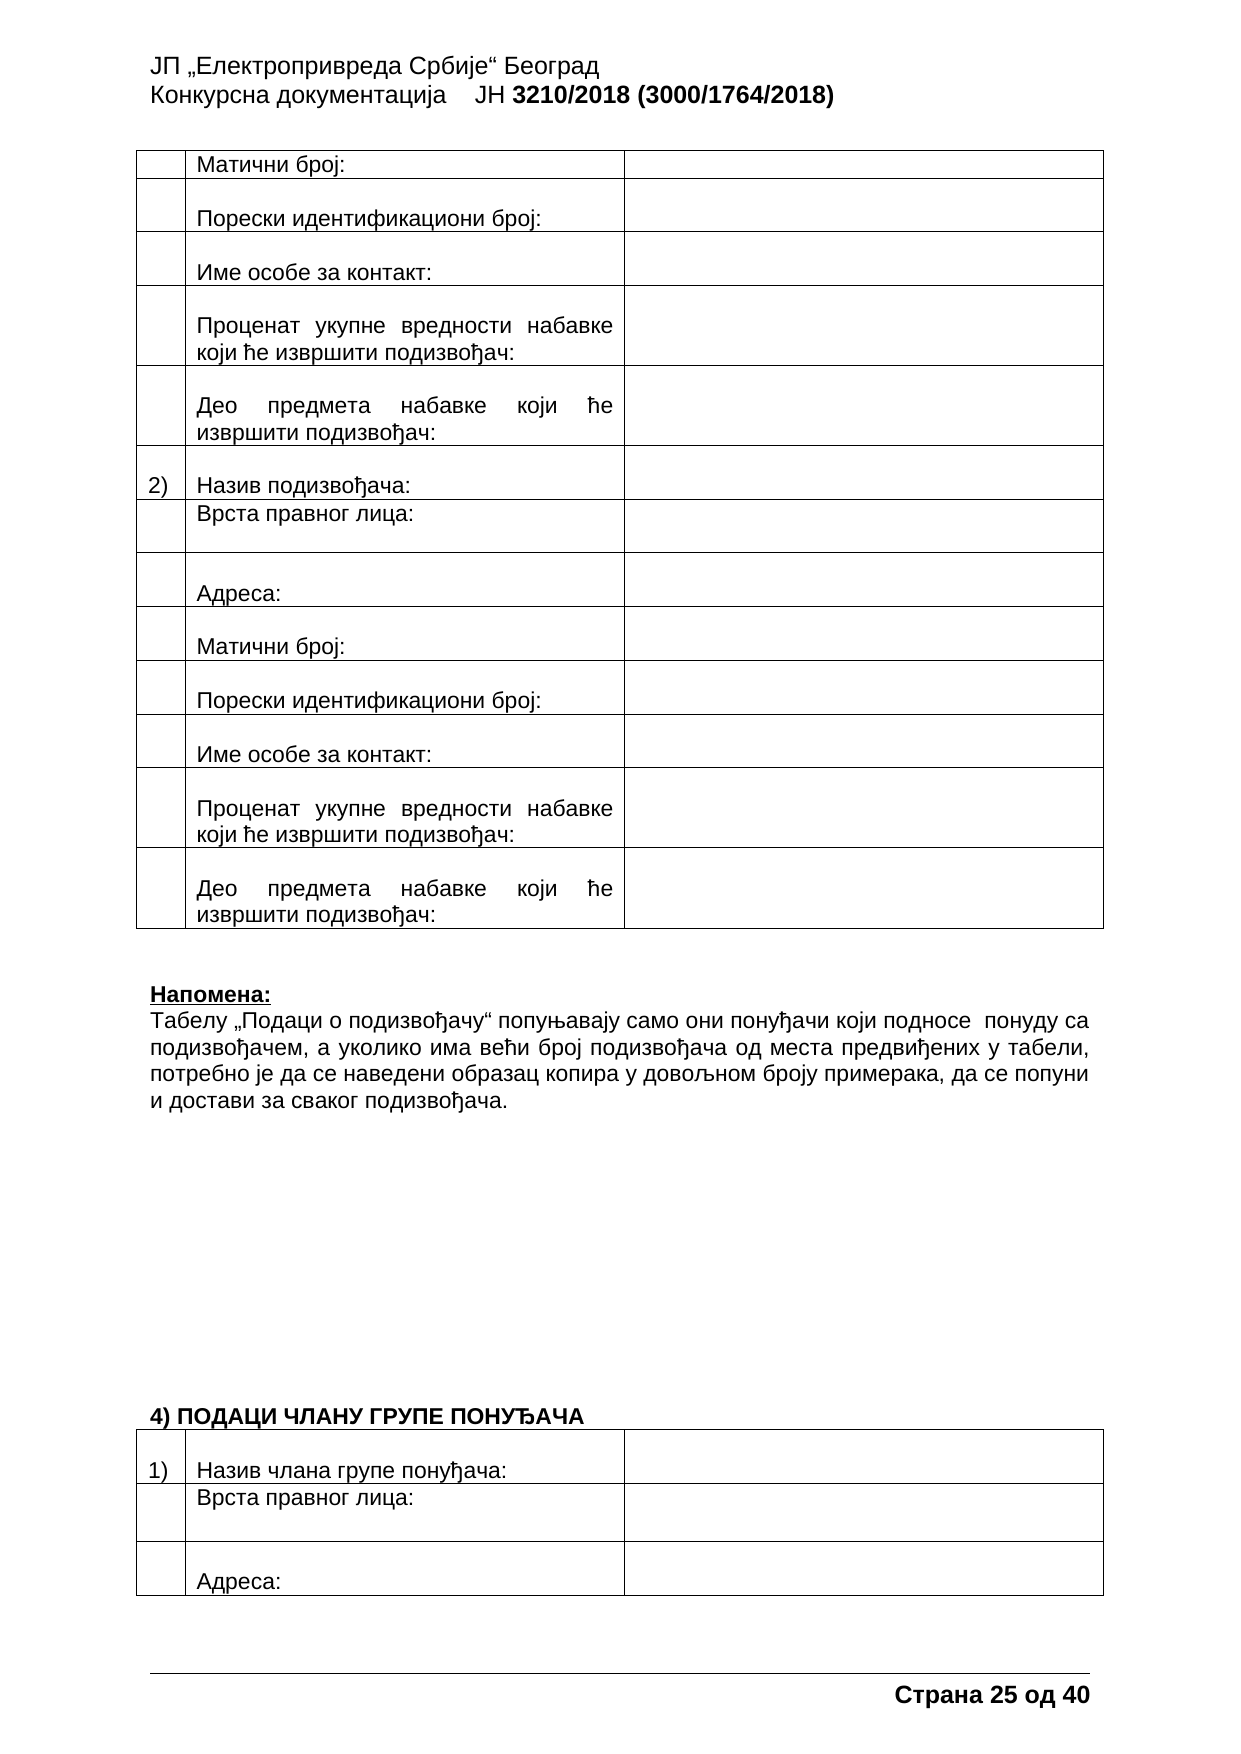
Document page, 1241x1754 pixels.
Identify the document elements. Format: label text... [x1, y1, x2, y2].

table_cell Адреса: [186, 1542, 624, 1595]
table_cell [137, 607, 185, 660]
table_cell Врста правног лица: [186, 1484, 624, 1541]
table_cell [625, 553, 1103, 606]
table_cell Проценат укупне вредности набавке који ће извршити подизвођач: [186, 768, 624, 847]
table_cell [625, 848, 1103, 927]
table_cell [137, 286, 185, 365]
table_cell [625, 232, 1103, 285]
table_cell [137, 553, 185, 606]
table_cell [137, 179, 185, 231]
table_cell Матични број: [186, 607, 624, 660]
table_cell Порески идентификациони број: [186, 661, 624, 713]
table_cell 2) [137, 446, 185, 499]
table_cell [137, 151, 185, 177]
table_cell [137, 661, 185, 713]
table_cell Име особе за контакт: [186, 232, 624, 285]
table_cell [625, 1542, 1103, 1595]
table_cell [137, 1542, 185, 1595]
table_cell [137, 366, 185, 445]
table_cell Адреса: [186, 553, 624, 606]
table_header 1) [137, 1430, 185, 1483]
table_cell [625, 715, 1103, 767]
table_cell Врста правног лица: [186, 500, 624, 552]
table_cell Проценат укупне вредности набавке који ће извршити подизвођач: [186, 286, 624, 365]
table_cell [625, 607, 1103, 660]
table_cell Матични број: [186, 151, 624, 177]
table_cell [137, 500, 185, 552]
table_header Назив члана групе понуђача: [186, 1430, 624, 1483]
table_cell [625, 366, 1103, 445]
text Табелу „Подаци о подизвођачу“ попуњавају само они понуђачи који подносе понуду са подизвођачем, а уколико има већи број подизвођача од места предвиђених у табели, потребно је да се наведени образац копира у довољном броју примерака, да се попуни и достави за сваког подизвођача. [150, 1007, 1090, 1113]
table_cell [625, 286, 1103, 365]
table_cell [625, 768, 1103, 847]
table_cell Име особе за контакт: [186, 715, 624, 767]
table_cell [625, 1484, 1103, 1541]
table_cell Назив подизвођача: [186, 446, 624, 499]
table_cell [625, 151, 1103, 177]
table_header [625, 1430, 1103, 1483]
table_cell [625, 500, 1103, 552]
table_cell [625, 446, 1103, 499]
table_cell Део предмета набавке који ће извршити подизвођач: [186, 848, 624, 927]
table_cell [137, 768, 185, 847]
table_cell [137, 1484, 185, 1541]
table_cell Део предмета набавке који ће извршити подизвођач: [186, 366, 624, 445]
table_cell Порески идентификациони број: [186, 179, 624, 231]
text Напомена: [150, 981, 1090, 1007]
table_cell [625, 661, 1103, 713]
table_cell [625, 179, 1103, 231]
text 4) ПОДАЦИ ЧЛАНУ ГРУПЕ ПОНУЂАЧА [150, 1403, 1090, 1429]
table_cell [137, 232, 185, 285]
table_cell [137, 848, 185, 927]
table_cell [137, 715, 185, 767]
